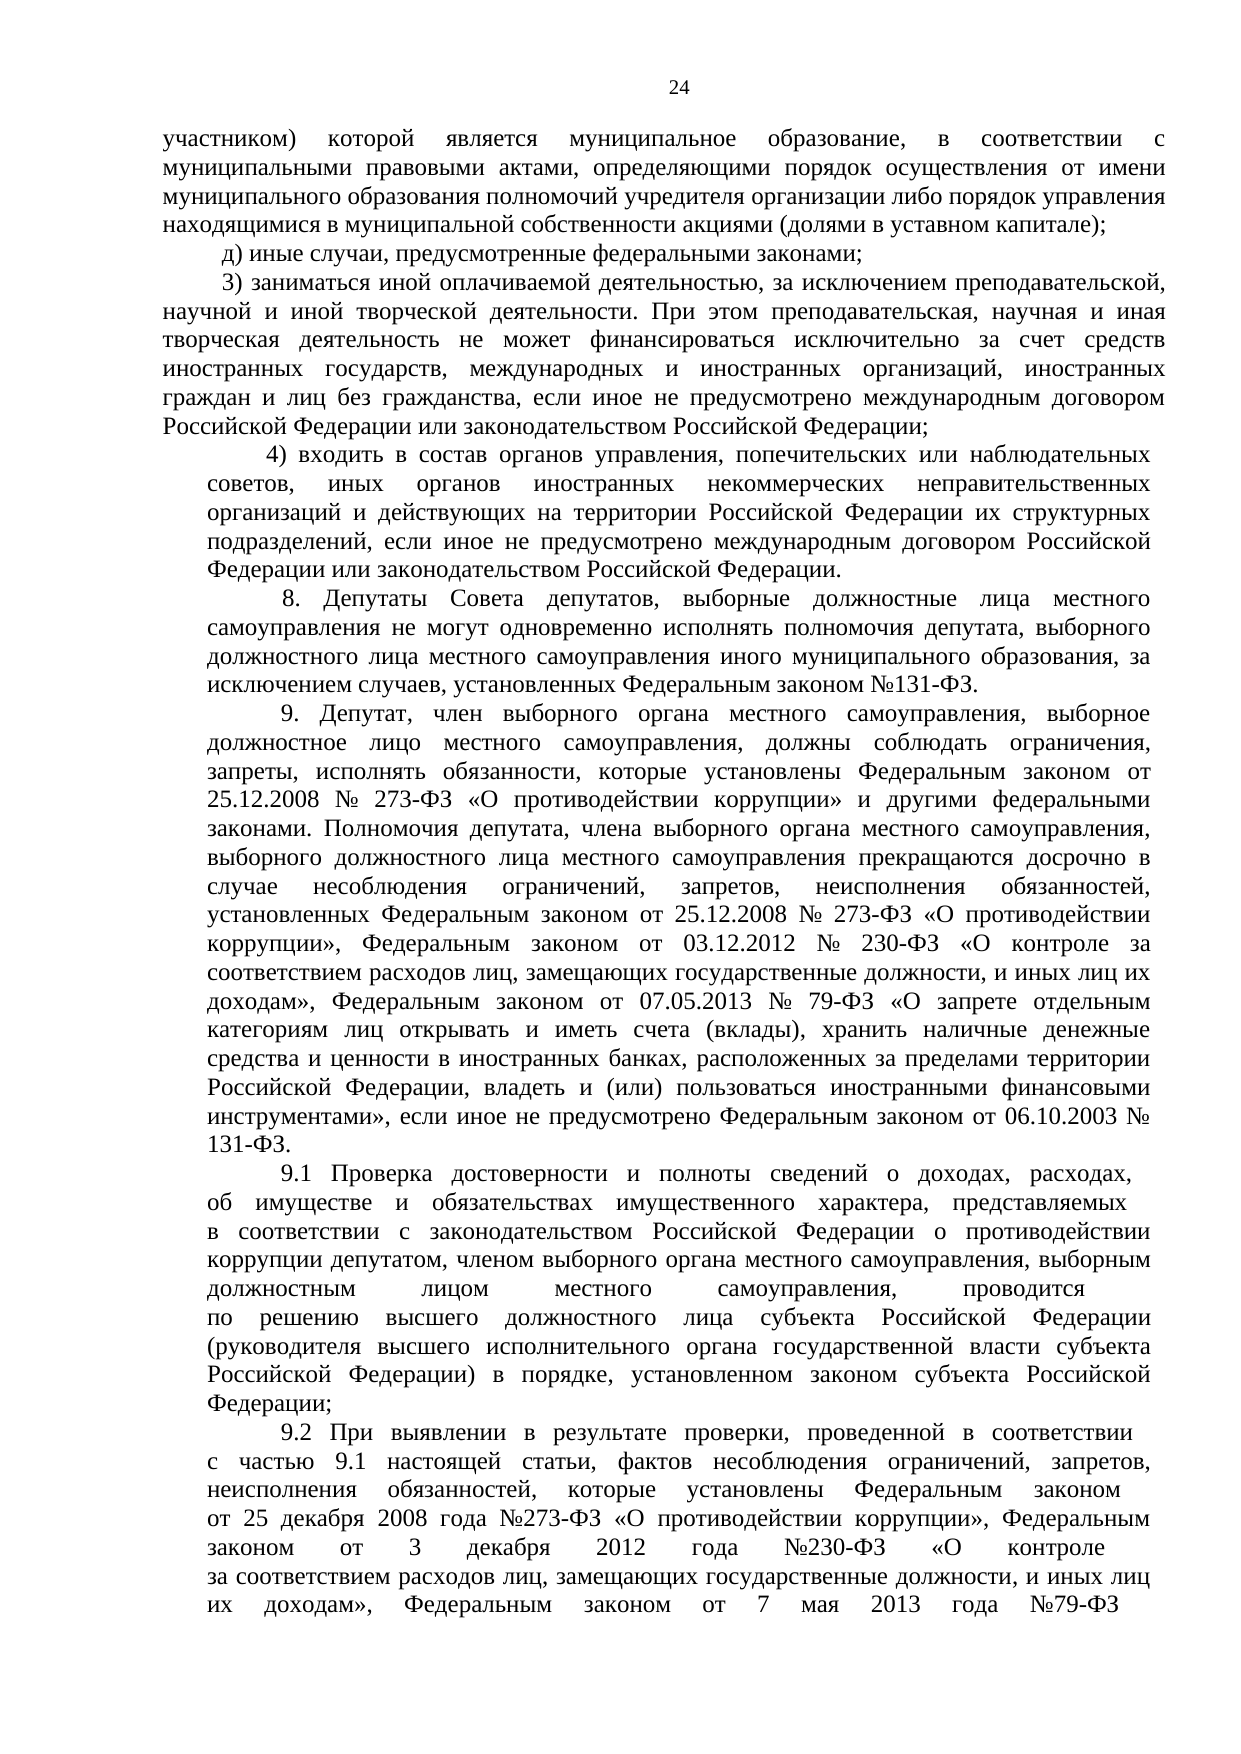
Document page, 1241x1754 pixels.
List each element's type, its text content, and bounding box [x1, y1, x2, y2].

text 3) заниматься иной оплачиваемой деятельностью, за исключением преподавательской, научной и иной творческой деятельности. При этом преподавательская, научная и иная творческая деятельность не может финансироваться исключительно за счет средств иностранных государств, международных и иностранных организаций, иностранных граждан и лиц без гражданства, если иное не предусмотрено международным договором Российской Федерации или законодательством Российской Федерации; [162, 267, 1166, 439]
text 4) входить в состав органов управления, попечительских или наблюдательных советов, иных органов иностранных некоммерческих неправительственных организаций и действующих на территории Российской Федерации их структурных подразделений, если иное не предусмотрено международным договором Российской Федерации или законодательством Российской Федерации. [207, 439, 1151, 583]
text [162, 123, 1166, 238]
text 9.1 Проверка достоверности и полноты сведений о доходах, расходах, об имуществе и обязательствах имущественного характера, представляемых в соответствии с законодательством Российской Федерации о противодействии коррупции депутатом, членом выборного органа местного самоуправления, выборным должностным лицом местного самоуправления, проводится по решению высшего должностного лица субъекта Российской Федерации (руководителя высшего исполнительного органа государственной власти субъекта Российской Федерации) в порядке, установленном законом субъекта Российской Федерации; [207, 1158, 1151, 1417]
text 8. Депутаты Совета депутатов, выборные должностные лица местного самоуправления не могут одновременно исполнять полномочия депутата, выборного должностного лица местного самоуправления иного муниципального образования, за исключением случаев, установленных Федеральным законом №131-ФЗ. [207, 583, 1151, 698]
text 9. Депутат, член выборного органа местного самоуправления, выборное должностное лицо местного самоуправления, должны соблюдать ограничения, запреты, исполнять обязанности, которые установлены Федеральным законом от 25.12.2008 № 273-ФЗ «О противодействии коррупции» и другими федеральными законами. Полномочия депутата, члена выборного органа местного самоуправления, выборного должностного лица местного самоуправления прекращаются досрочно в случае несоблюдения ограничений, запретов, неисполнения обязанностей, установленных Федеральным законом от 25.12.2008 № 273-ФЗ «О противодействии коррупции», Федеральным законом от 03.12.2012 № 230-ФЗ «О контроле за соответствием расходов лиц, замещающих государственные должности, и иных лиц их доходам», Федеральным законом от 07.05.2013 № 79-ФЗ «О запрете отдельным категориям лиц открывать и иметь счета (вклады), хранить наличные денежные средства и ценности в иностранных банках, расположенных за пределами территории Российской Федерации, владеть и (или) пользоваться иностранными финансовыми инструментами», если иное не предусмотрено Федеральным законом от 06.10.2003 № 131-ФЗ. [207, 698, 1151, 1158]
text д) иные случаи, предусмотренные федеральными законами; [162, 238, 1166, 267]
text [207, 1417, 1151, 1618]
